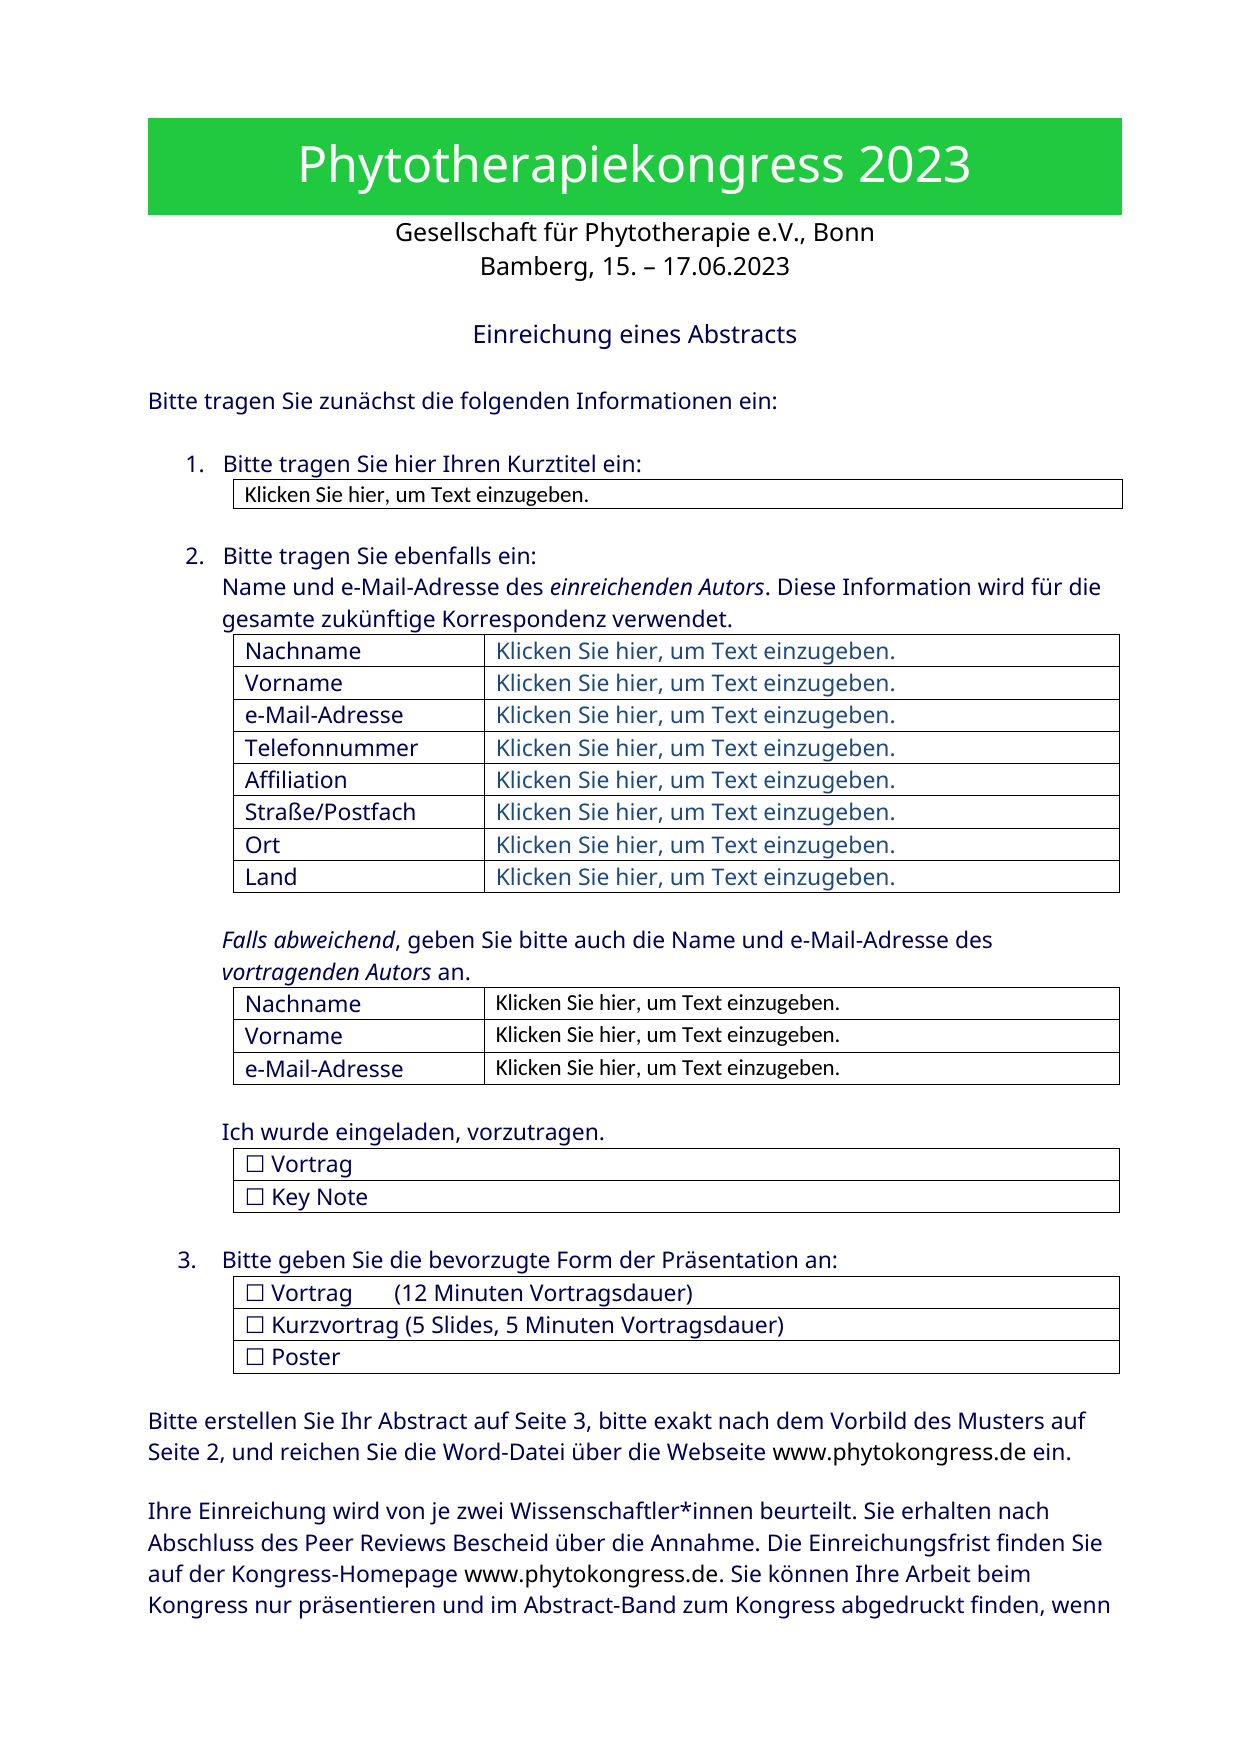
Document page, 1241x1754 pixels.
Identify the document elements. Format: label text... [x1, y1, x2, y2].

table_header Nachname [234, 988, 484, 1019]
table_cell Klicken Sie hier, um Text einzugeben. [485, 700, 1119, 731]
table_cell Poster [234, 1341, 1119, 1372]
table_header Vortrag (12 Minuten Vortragsdauer) [234, 1277, 1119, 1308]
text Bitte tragen Sie zunächst die folgenden Informationen ein: [148, 385, 1122, 416]
text Bamberg, 15. – 17.06.2023 [148, 249, 1122, 283]
text 3. Bitte geben Sie die bevorzugte Form der Präsentation an: [177, 1244, 1122, 1276]
list Bitte tragen Sie ebenfalls ein: [185, 540, 1122, 571]
text Einreichung eines Abstracts [148, 317, 1122, 351]
table_cell Key Note [234, 1181, 1119, 1212]
text Bitte erstellen Sie Ihr Abstract auf Seite 3, bitte exakt nach dem Vorbild des Musters auf Seite 2, und reichen Sie die Word-Datei über die Webseite www.phytokongress.de ein. [148, 1405, 1122, 1467]
table_cell Klicken Sie hier, um Text einzugeben. [485, 829, 1119, 860]
text Ich wurde eingeladen, vorzutragen. [222, 1116, 1122, 1147]
table_cell Klicken Sie hier, um Text einzugeben. [485, 764, 1119, 795]
table_cell [485, 1020, 1119, 1052]
table_cell Affiliation [234, 764, 484, 795]
table_header [234, 480, 1122, 508]
table_cell e-Mail-Adresse [234, 1053, 484, 1084]
table_cell Ort [234, 829, 484, 860]
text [148, 1495, 1122, 1620]
table_cell Vorname [234, 1020, 484, 1052]
table_cell Klicken Sie hier, um Text einzugeben. [485, 796, 1119, 828]
table_cell Vorname [234, 667, 484, 698]
table_header Vortrag [234, 1149, 1119, 1180]
table_cell Kurzvortrag (5 Slides, 5 Minuten Vortragsdauer) [234, 1309, 1119, 1340]
table_cell Land [234, 861, 484, 892]
table_cell Telefonnummer [234, 732, 484, 763]
table_cell Klicken Sie hier, um Text einzugeben. [485, 861, 1119, 892]
table_cell [485, 1053, 1119, 1084]
table_header Klicken Sie hier, um Text einzugeben. [485, 635, 1119, 666]
table_cell Klicken Sie hier, um Text einzugeben. [485, 732, 1119, 763]
table_header [485, 988, 1119, 1019]
table_cell e-Mail-Adresse [234, 700, 484, 731]
list Bitte tragen Sie hier Ihren Kurztitel ein: [185, 447, 1122, 479]
table_cell Klicken Sie hier, um Text einzugeben. [485, 667, 1119, 698]
text Phytotherapiekongress 2023 [148, 129, 1122, 198]
text Falls abweichend, geben Sie bitte auch die Name und e-Mail-Adresse des vortragenden Autors an. [222, 924, 1122, 987]
table_header Nachname [234, 635, 484, 666]
text Name und e-Mail-Adresse des einreichenden Autors. Diese Information wird für die gesamte zukünftige Korrespondenz verwendet. [222, 571, 1122, 634]
text Gesellschaft für Phytotherapie e.V., Bonn [148, 215, 1122, 249]
table_cell Straße/Postfach [234, 796, 484, 828]
